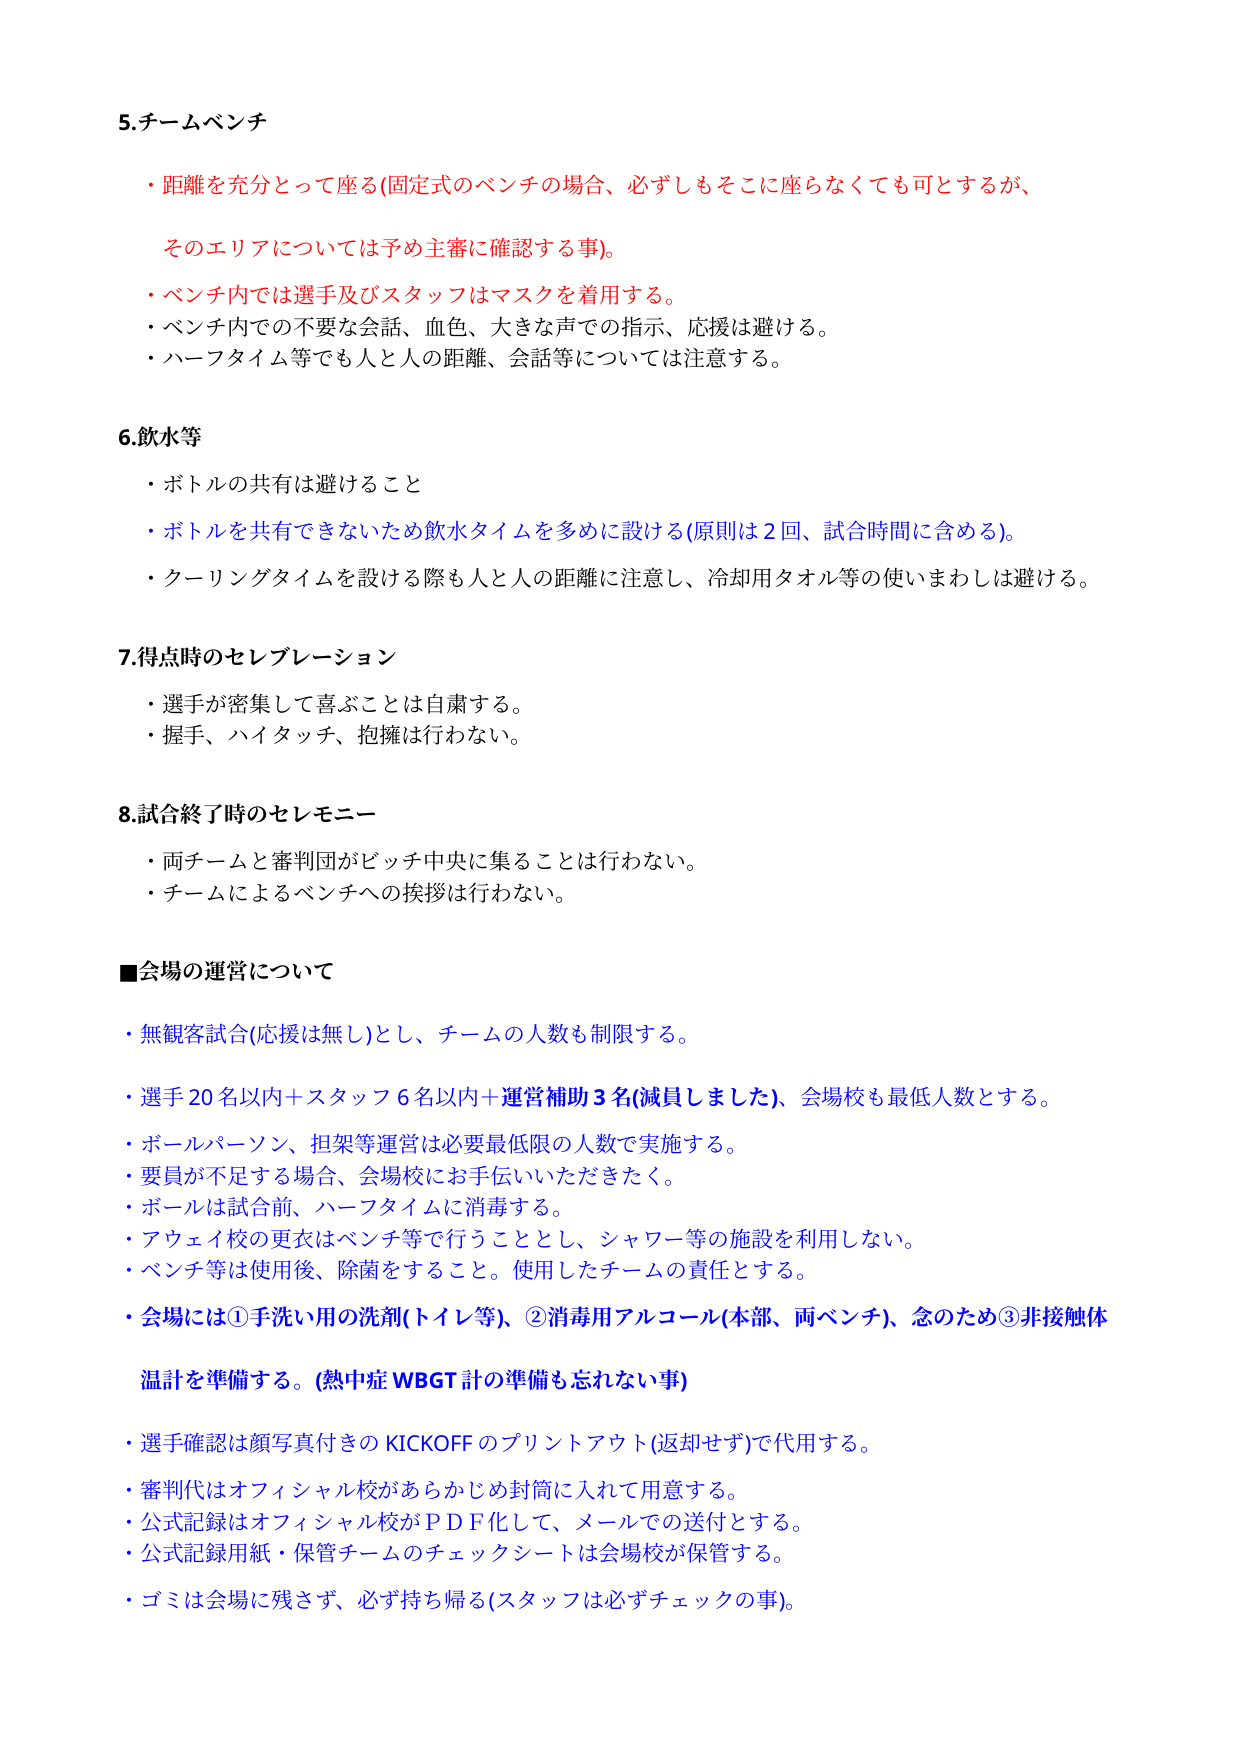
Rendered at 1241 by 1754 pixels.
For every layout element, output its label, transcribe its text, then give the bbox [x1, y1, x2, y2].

text ・選手20名以内＋スタッフ6名以内＋運営補助3名(減員しました)、会場校も最低人数とする。 [118, 1065, 1122, 1128]
text ・ハーフタイム等でも人と人の距離、会話等については注意する。 [118, 341, 1122, 373]
text ■会場の運営について [118, 939, 1122, 1002]
text ・公式記録はオフィシャル校がＰＤＦ化して、メールでの送付とする。 [118, 1505, 1122, 1537]
text ・ベンチ等は使用後、除菌をすること。使用したチームの責任とする。 [118, 1253, 1122, 1285]
text ・会場には①手洗い用の洗剤(トイレ等)、②消毒用アルコール(本部、両ベンチ)、念のため③非接触体 [118, 1285, 1122, 1348]
text ・チームによるベンチへの挨拶は行わない。 [118, 876, 1122, 907]
text ・ベンチ内での不要な会話、血色、大きな声での指示、応援は避ける。 [118, 310, 1122, 341]
text 8.試合終了時のセレモニー [118, 782, 1122, 844]
text ・ベンチ内では選手及びスタッフはマスクを着用する。 [118, 278, 1122, 310]
text ・クーリングタイムを設ける際も人と人の距離に注意し、冷却用タオル等の使いまわしは避ける。 [118, 561, 1122, 593]
text ・選手が密集して喜ぶことは自粛する。 [118, 687, 1122, 719]
text 温計を準備する。(熱中症WBGT計の準備も忘れない事) [118, 1348, 1122, 1411]
text ・要員が不足する場合、会場校にお手伝いいただきたく。 [118, 1159, 1122, 1191]
text ・両チームと審判団がビッチ中央に集ることは行わない。 [118, 844, 1122, 876]
text ・無観客試合(応援は無し)とし、チームの人数も制限する。 [118, 1002, 1122, 1065]
text そのエリアについては予め主審に確認する事)。 [118, 215, 1122, 278]
text 7.得点時のセレブレーション [118, 624, 1122, 687]
text ・公式記録用紙・保管チームのチェックシートは会場校が保管する。 [118, 1537, 1122, 1568]
text ・ボトルを共有できないため飲水タイムを多めに設ける(原則は2回、試合時間に含める)。 [118, 498, 1122, 561]
text ・ボールは試合前、ハーフタイムに消毒する。 [118, 1191, 1122, 1222]
text 5.チームベンチ [118, 89, 1122, 152]
text ・ゴミは会場に残さず、必ず持ち帰る(スタッフは必ずチェックの事)。 [118, 1568, 1122, 1631]
text ・握手、ハイタッチ、抱擁は行わない。 [118, 719, 1122, 750]
text ・選手確認は顔写真付きのKICKOFFのプリントアウト(返却せず)で代用する。 [118, 1411, 1122, 1474]
text ・審判代はオフィシャル校があらかじめ封筒に入れて用意する。 [118, 1474, 1122, 1505]
text ・ボトルの共有は避けること [118, 467, 1122, 498]
text ・アウェイ校の更衣はベンチ等で行うこととし、シャワー等の施設を利用しない。 [118, 1222, 1122, 1253]
text ・ボールパーソン、担架等運営は必要最低限の人数で実施する。 [118, 1128, 1122, 1159]
text 6.飲水等 [118, 404, 1122, 467]
text ・距離を充分とって座る(固定式のベンチの場合、必ずしもそこに座らなくても可とするが、 [118, 152, 1122, 215]
